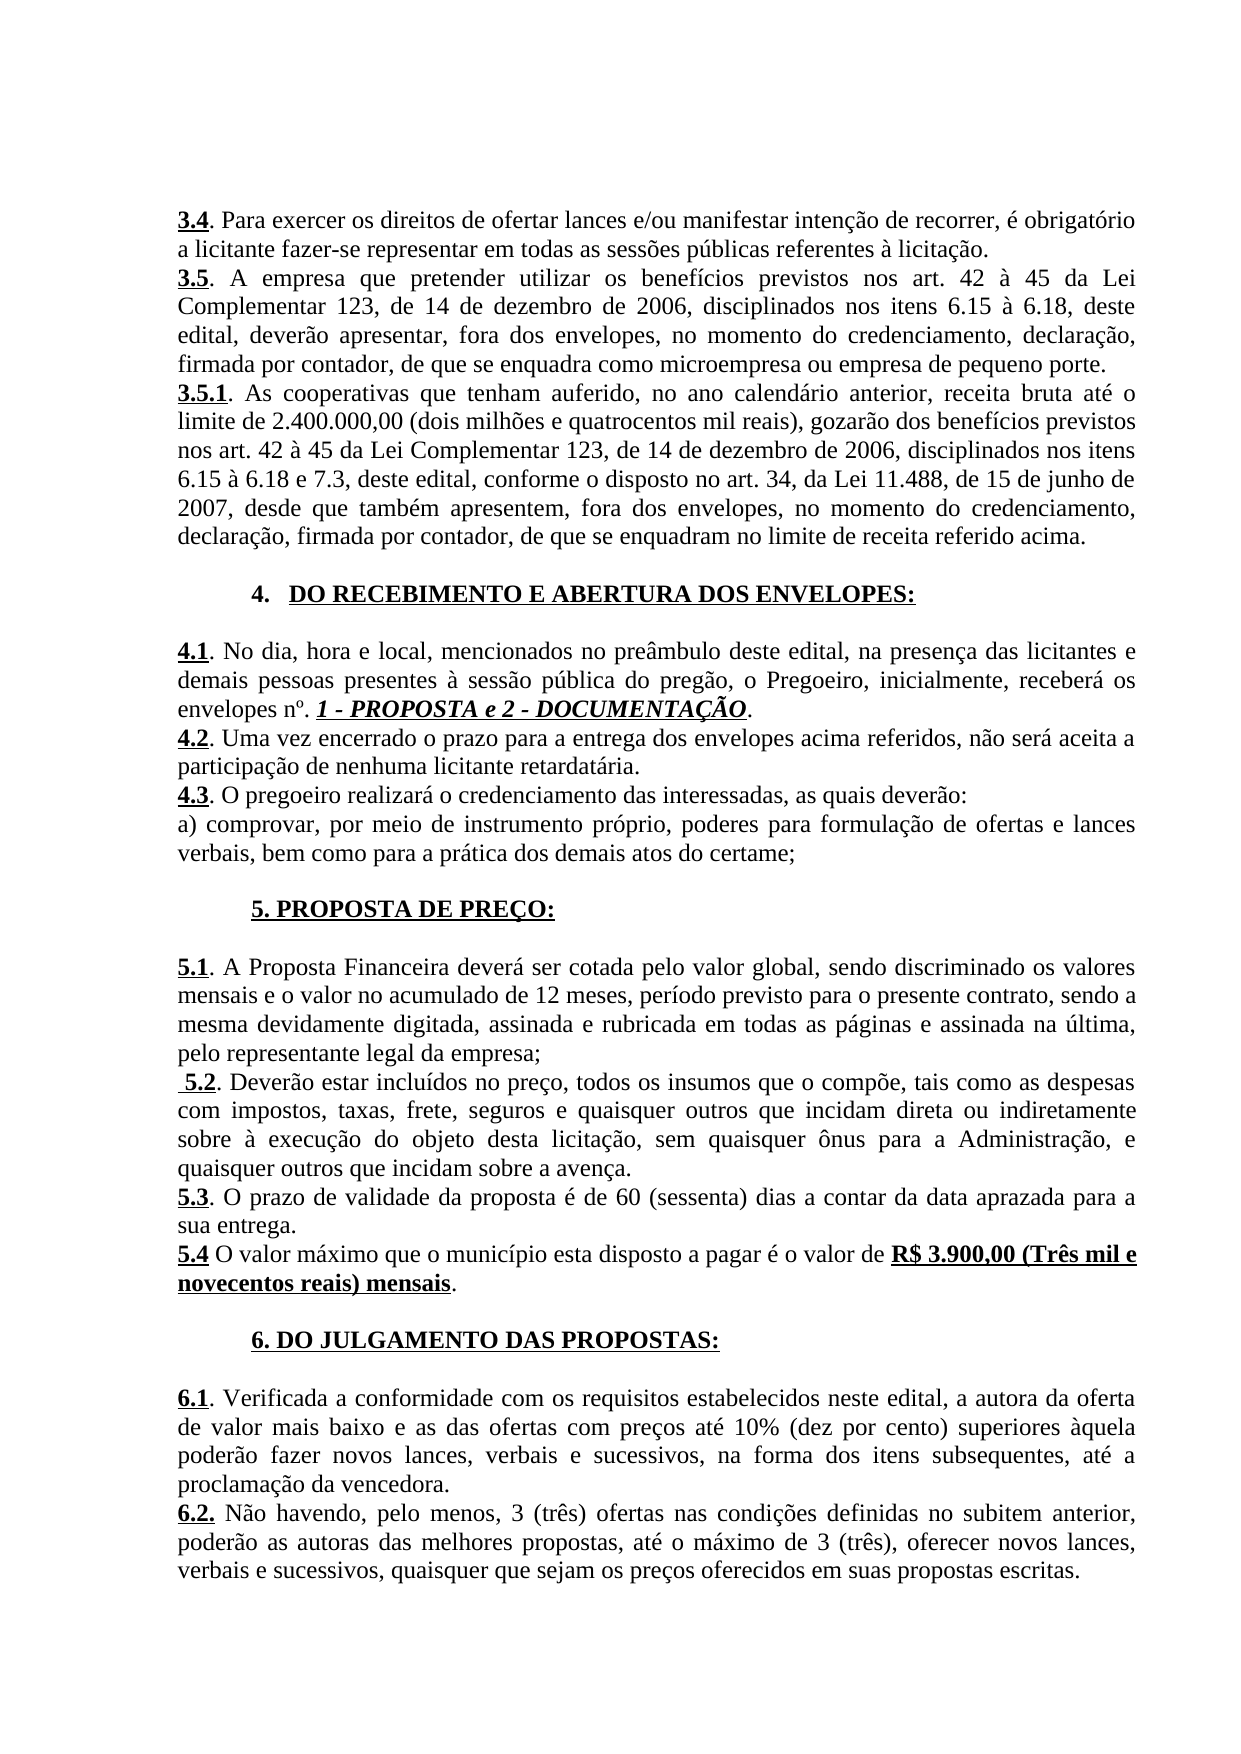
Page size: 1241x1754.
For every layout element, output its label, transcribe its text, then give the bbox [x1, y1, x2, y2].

text 4.1. No dia, hora e local, mencionados no preâmbulo deste edital, na presença das licitantes e demais pessoas presentes à sessão pública do pregão, o Pregoeiro, inicialmente, receberá os envelopes nº. 1 - PROPOSTA e 2 - DOCUMENTAÇÃO. [177, 636, 1137, 723]
text 5.2. Deverão estar incluídos no preço, todos os insumos que o compõe, tais como as despesas com impostos, taxas, frete, seguros e quaisquer outros que incidam direta ou indiretamente sobre à execução do objeto desta licitação, sem quaisquer ônus para a Administração, e quaisquer outros que incidam sobre a avença. [177, 1067, 1137, 1182]
list DO RECEBIMENTO E ABERTURA DOS ENVELOPES: [251, 579, 1137, 608]
text 6.1. Verificada a conformidade com os requisitos estabelecidos neste edital, a autora da oferta de valor mais baixo e as das ofertas com preços até 10% (dez por cento) superiores àquela poderão fazer novos lances, verbais e sucessivos, na forma dos itens subsequentes, até a proclamação da vencedora. [177, 1383, 1137, 1498]
text 4.3. O pregoeiro realizará o credenciamento das interessadas, as quais deverão: [177, 780, 1137, 809]
text 6. DO JULGAMENTO DAS PROPOSTAS: [177, 1326, 1137, 1354]
text 5.4 O valor máximo que o município esta disposto a pagar é o valor de R$ 3.900,00 (Três mil e novecentos reais) mensais. [177, 1239, 1137, 1297]
text 6.2. Não havendo, pelo menos, 3 (três) ofertas nas condições definidas no subitem anterior, poderão as autoras das melhores propostas, até o máximo de 3 (três), oferecer novos lances, verbais e sucessivos, quaisquer que sejam os preços oferecidos em suas propostas escritas. [177, 1498, 1137, 1584]
text 4.2. Uma vez encerrado o prazo para a entrega dos envelopes acima referidos, não será aceita a participação de nenhuma licitante retardatária. [177, 723, 1137, 780]
text 3.4. Para exercer os direitos de ofertar lances e/ou manifestar intenção de recorrer, é obrigatório a licitante fazer-se representar em todas as sessões públicas referentes à licitação. [177, 205, 1137, 263]
text 3.5. A empresa que pretender utilizar os benefícios previstos nos art. 42 à 45 da Lei Complementar 123, de 14 de dezembro de 2006, disciplinados nos itens 6.15 à 6.18, deste edital, deverão apresentar, fora dos envelopes, no momento do credenciamento, declaração, firmada por contador, de que se enquadra como microempresa ou empresa de pequeno porte. [177, 263, 1137, 378]
text 5.3. O prazo de validade da proposta é de 60 (sessenta) dias a contar da data aprazada para a sua entrega. [177, 1182, 1137, 1239]
text a) comprovar, por meio de instrumento próprio, poderes para formulação de ofertas e lances verbais, bem como para a prática dos demais atos do certame; [177, 809, 1137, 866]
text 5.1. A Proposta Financeira deverá ser cotada pelo valor global, sendo discriminado os valores mensais e o valor no acumulado de 12 meses, período previsto para o presente contrato, sendo a mesma devidamente digitada, assinada e rubricada em todas as páginas e assinada na última, pelo representante legal da empresa; [177, 952, 1137, 1067]
text 3.5.1. As cooperativas que tenham auferido, no ano calendário anterior, receita bruta até o limite de 2.400.000,00 (dois milhões e quatrocentos mil reais), gozarão dos benefícios previstos nos art. 42 à 45 da Lei Complementar 123, de 14 de dezembro de 2006, disciplinados nos itens 6.15 à 6.18 e 7.3, deste edital, conforme o disposto no art. 34, da Lei 11.488, de 15 de junho de 2007, desde que também apresentem, fora dos envelopes, no momento do credenciamento, declaração, firmada por contador, de que se enquadram no limite de receita referido acima. [177, 378, 1137, 550]
text 5. PROPOSTA DE PREÇO: [177, 894, 1137, 923]
